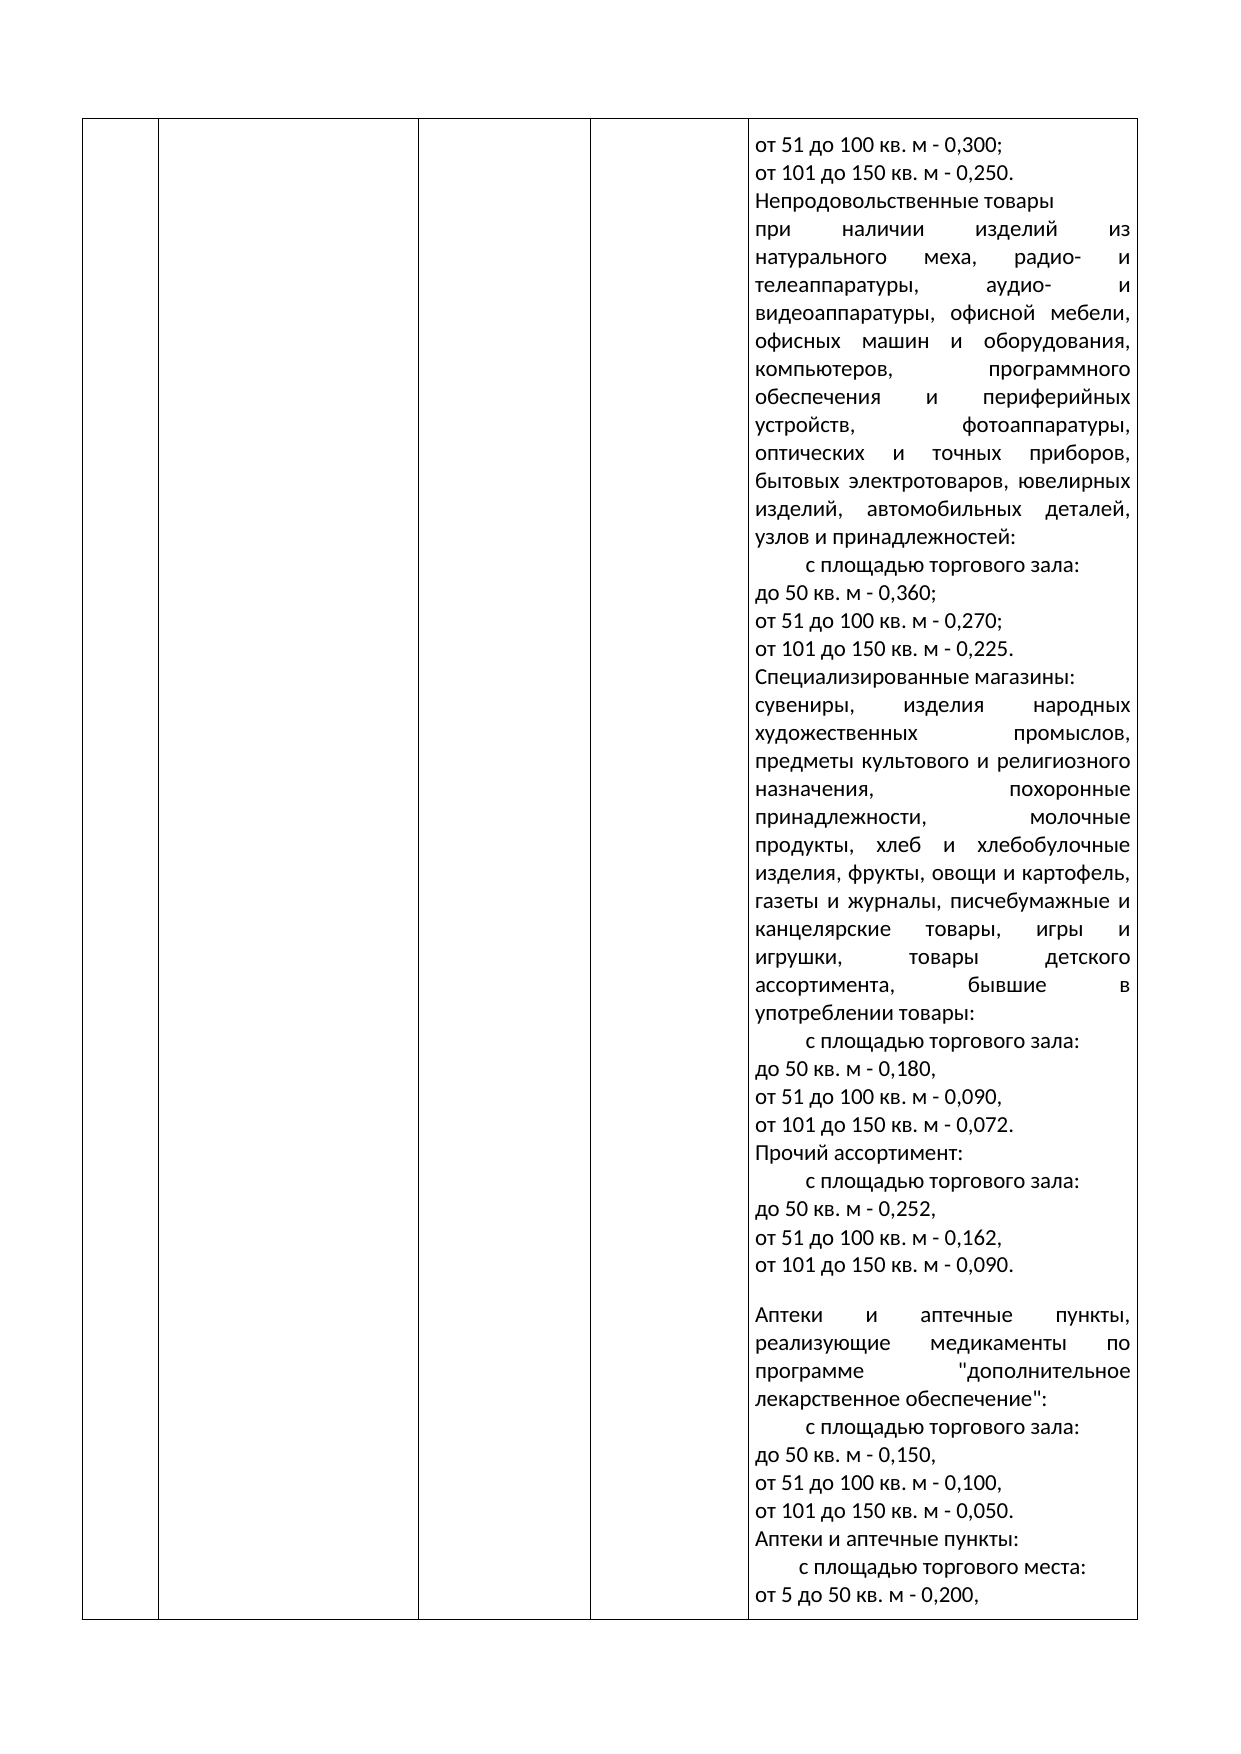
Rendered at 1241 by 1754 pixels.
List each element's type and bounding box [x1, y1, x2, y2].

table_cell [159, 1289, 418, 1619]
table_cell [591, 1289, 748, 1619]
table_cell [419, 1289, 590, 1619]
table_cell [159, 119, 418, 1289]
table_cell [749, 119, 1137, 1289]
table_cell [591, 119, 748, 1289]
table_cell [83, 1289, 158, 1619]
table_cell [749, 1289, 1137, 1619]
table_cell [419, 119, 590, 1289]
table_cell [83, 119, 158, 1289]
